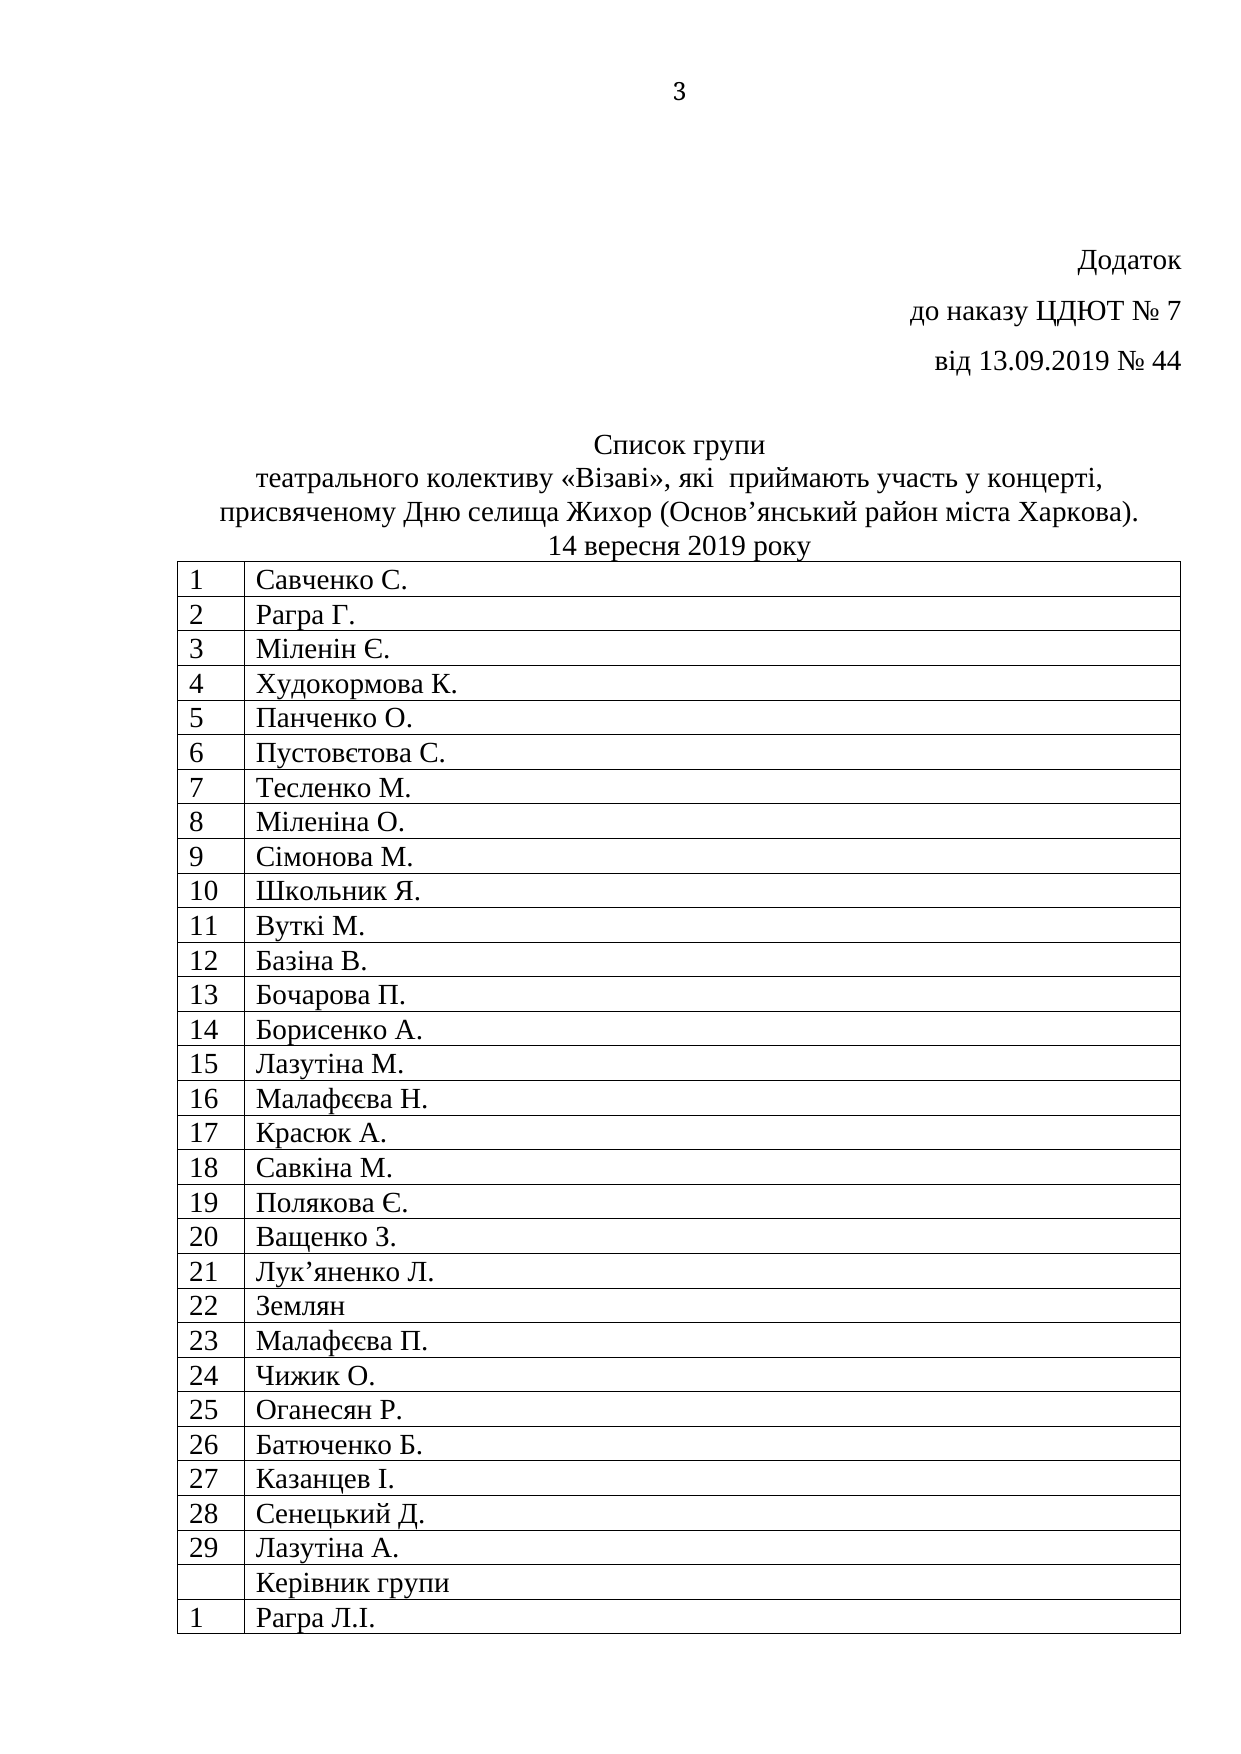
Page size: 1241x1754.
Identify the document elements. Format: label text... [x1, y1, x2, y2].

table_cell Красюк А. [245, 1116, 1180, 1149]
table_cell 7 [178, 770, 244, 803]
table_cell 19 [178, 1185, 244, 1218]
table_cell Пустовєтова С. [245, 735, 1180, 769]
table_cell Базіна В. [245, 943, 1180, 976]
table_cell 6 [178, 735, 244, 769]
table_cell 25 [178, 1392, 244, 1426]
table_cell 2 [178, 597, 244, 630]
table_cell Міленіна О. [245, 804, 1180, 838]
table_cell 11 [178, 908, 244, 942]
table_cell Панченко О. [245, 701, 1180, 734]
table_cell Чижик О. [245, 1358, 1180, 1391]
table_cell 3 [178, 631, 244, 665]
table_cell Ващенко З. [245, 1219, 1180, 1253]
table_cell 10 [178, 874, 244, 907]
table_cell 23 [178, 1323, 244, 1357]
table_cell Борисенко А. [245, 1012, 1180, 1045]
table_cell Керівник групи [245, 1565, 1180, 1599]
table_cell 22 [178, 1289, 244, 1322]
table_cell 1 [178, 1600, 244, 1633]
text театрального колективу «Візаві», які приймають участь у концерті, присвяченому Дню селища Жихор (Основ’янський район міста Харкова). [177, 461, 1181, 528]
table_cell 8 [178, 804, 244, 838]
table_cell 20 [178, 1219, 244, 1253]
table_cell 4 [178, 666, 244, 699]
table_cell 28 [178, 1496, 244, 1529]
table_cell 29 [178, 1531, 244, 1564]
table_cell Лазутіна М. [245, 1046, 1180, 1080]
table_cell Худокормова К. [245, 666, 1180, 699]
table_cell [178, 1565, 244, 1599]
table_cell Оганесян Р. [245, 1392, 1180, 1426]
table_cell Тесленко М. [245, 770, 1180, 803]
table_cell 15 [178, 1046, 244, 1080]
table_cell Казанцев І. [245, 1461, 1180, 1495]
table_cell 5 [178, 701, 244, 734]
table_cell 14 [178, 1012, 244, 1045]
table_cell Сімонова М. [245, 839, 1180, 872]
text 14 вересня 2019 року [177, 528, 1181, 561]
table_cell 21 [178, 1254, 244, 1287]
table_cell Землян [245, 1289, 1180, 1322]
table_cell Міленін Є. [245, 631, 1180, 665]
table_cell Малафєєва Н. [245, 1081, 1180, 1114]
text до наказу ЦДЮТ № 7 [177, 293, 1181, 326]
table_cell Лазутіна А. [245, 1531, 1180, 1564]
table_cell 18 [178, 1150, 244, 1184]
table_cell Бочарова П. [245, 977, 1180, 1011]
table_cell 16 [178, 1081, 244, 1114]
table_header Савченко С. [245, 562, 1180, 596]
text Список групи [177, 427, 1181, 461]
table_cell Школьник Я. [245, 874, 1180, 907]
table_header 1 [178, 562, 244, 596]
table_cell 24 [178, 1358, 244, 1391]
table_cell Рагра Л.І. [245, 1600, 1180, 1633]
text Додаток [177, 242, 1181, 276]
table_cell 9 [178, 839, 244, 872]
text від 13.09.2019 № 44 [177, 343, 1181, 377]
table_cell Лук’яненко Л. [245, 1254, 1180, 1287]
table_cell 26 [178, 1427, 244, 1460]
table_cell Полякова Є. [245, 1185, 1180, 1218]
table_cell Рагра Г. [245, 597, 1180, 630]
table_cell 17 [178, 1116, 244, 1149]
table_cell Вуткі М. [245, 908, 1180, 942]
table_cell Сенецький Д. [245, 1496, 1180, 1529]
table_cell Малафєєва П. [245, 1323, 1180, 1357]
table_cell Батюченко Б. [245, 1427, 1180, 1460]
table_cell Савкіна М. [245, 1150, 1180, 1184]
table_cell 27 [178, 1461, 244, 1495]
table_cell 13 [178, 977, 244, 1011]
table_cell 12 [178, 943, 244, 976]
